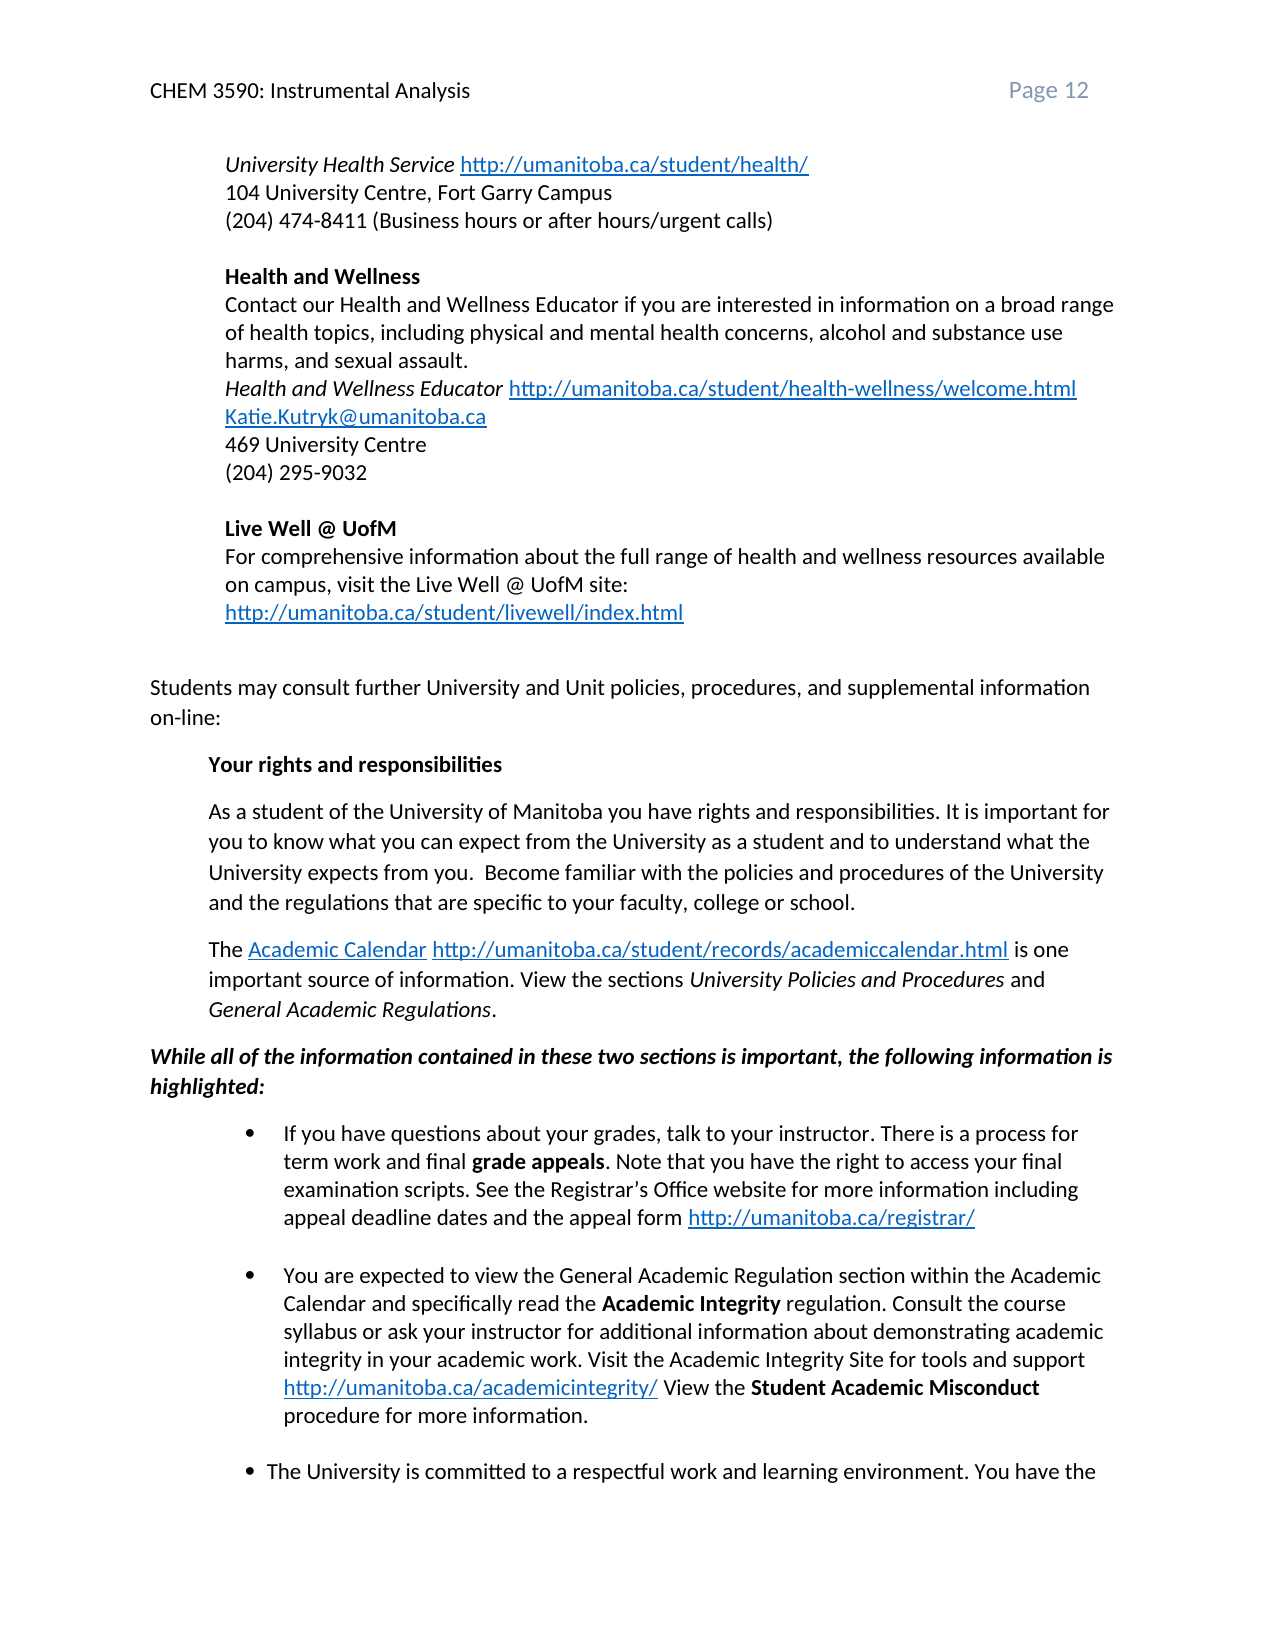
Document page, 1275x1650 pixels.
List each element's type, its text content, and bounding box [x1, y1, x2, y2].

text 469 University Centre [225, 430, 1125, 458]
text As a student of the University of Manitoba you have rights and responsibilities. It is important for you to know what you can expect from the University as a student and to understand what the University expects from you. Become familiar with the policies and procedures of the University and the regulations that are specific to your faculty, college or school. [208, 797, 1125, 916]
text Contact our Health and Wellness Educator if you are interested in information on a broad range of health topics, including physical and mental health concerns, alcohol and substance use harms, and sexual assault. [225, 290, 1125, 374]
text For comprehensive information about the full range of health and wellness resources available on campus, visit the Live Well @ UofM site: [225, 542, 1125, 598]
text While all of the information contained in these two sections is important, the following information is highlighted: [150, 1042, 1125, 1100]
text 104 University Centre, Fort Garry Campus [225, 178, 1125, 206]
list If you have questions about your grades, talk to your instructor. There is a process for term work and final grade appeals. Note that you have the right to access your final examination scripts. See the Registrar’s Office website for more information including appeal deadline dates and the appeal form http://umanitoba.ca/registrar/ [246, 1119, 1125, 1231]
text Health and Wellness [225, 262, 1125, 290]
text Katie.Kutryk@umanitoba.ca [225, 402, 1125, 430]
text Health and Wellness Educator http://umanitoba.ca/student/health-wellness/welcome.html [225, 374, 1125, 402]
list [246, 1457, 1125, 1486]
list You are expected to view the General Academic Regulation section within the Academic Calendar and specifically read the Academic Integrity regulation. Consult the course syllabus or ask your instructor for additional information about demonstrating academic integrity in your academic work. Visit the Academic Integrity Site for tools and support http://umanitoba.ca/academicintegrity/ View the Student Academic Misconduct procedure for more information. [246, 1261, 1125, 1429]
text Live Well @ UofM [225, 514, 1125, 542]
text (204) 474-8411 (Business hours or after hours/urgent calls) [225, 206, 1125, 234]
text Your rights and responsibilities [208, 750, 1125, 778]
text http://umanitoba.ca/student/livewell/index.html [225, 598, 1125, 626]
text University Health Service http://umanitoba.ca/student/health/ [225, 150, 1125, 178]
text The Academic Calendar http://umanitoba.ca/student/records/academiccalendar.html is one important source of information. View the sections University Policies and Procedures and General Academic Regulations. [208, 935, 1125, 1023]
text (204) 295-9032 [225, 458, 1125, 486]
text Students may consult further University and Unit policies, procedures, and supplemental information on-line: [150, 673, 1125, 731]
